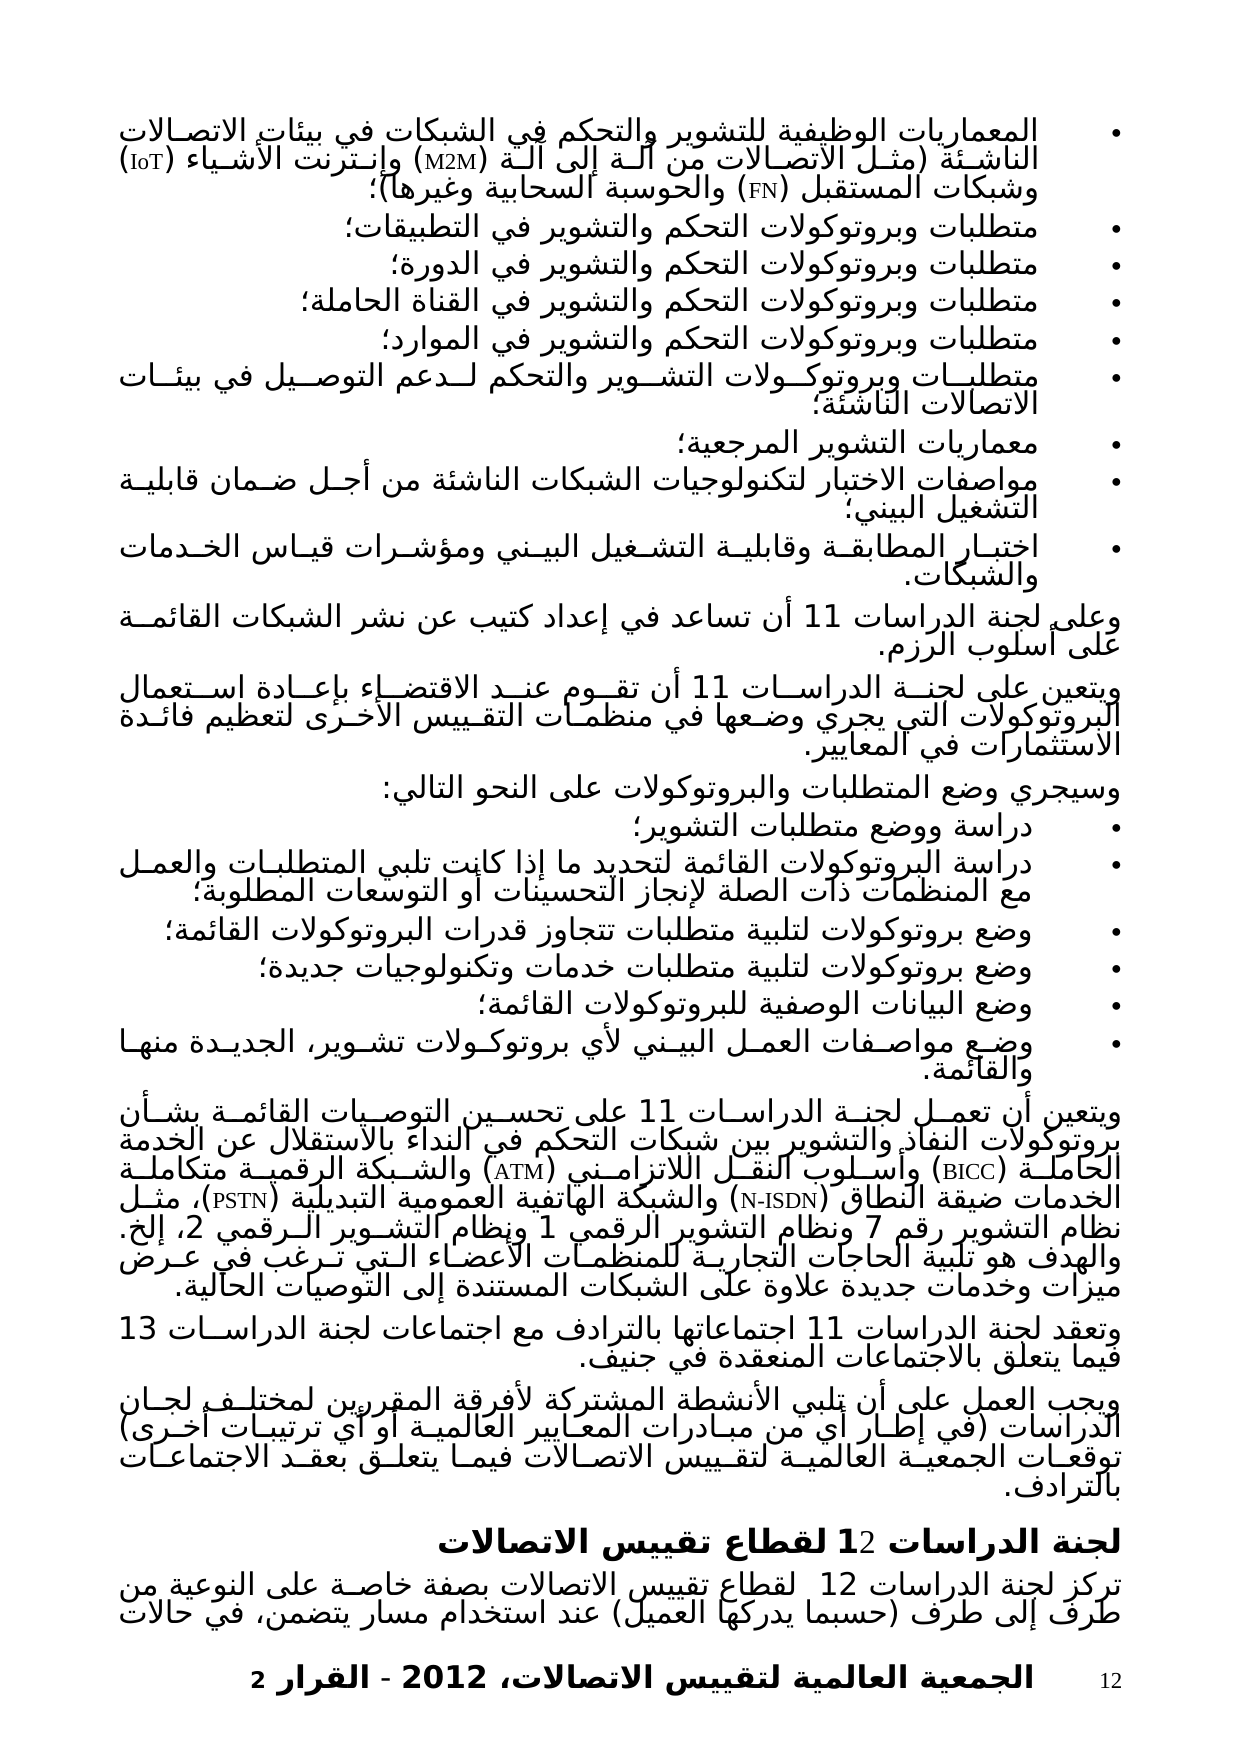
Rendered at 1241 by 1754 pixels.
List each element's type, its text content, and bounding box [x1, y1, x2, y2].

text متطلبات وبروتوكولات التحكم والتشوير في الموارد؛ [815, 326, 1122, 355]
text متطلبات وبروتوكولات التحكم والتشوير في الدورة؛ [815, 251, 1122, 280]
text وتعقد لجنة الدراسات 11 اجتماعاتها بالترادف مع اجتماعات لجنة الدراسات 13 فيما يتعلق بالاجتماعات المنعقدة في جنيف. [118, 1316, 1122, 1374]
text ويتعين على لجنة الدراسات 11 أن تقوم عند الاقتضاء بإعادة استعمال البروتوكولات التي يجري وضعها في منظمات التقييس الأخرى لتعظيم فائدة الاستثمارات في المعايير. [118, 675, 1122, 763]
text متطلبات وبروتوكولات التحكم والتشوير في التطبيقات؛ [815, 214, 1122, 243]
text متطلبات وبروتوكولات التحكم والتشوير في التطبيقات؛ [118, 214, 624, 243]
text معماريات التشوير المرجعية؛ [118, 430, 785, 459]
subtitle لجنة الدراسات 12 لقطاع تقييس الاتصالات [118, 1528, 1122, 1560]
text مواصفات الاختبار لتكنولوجيات الشبكات الناشئة من أجل ضمان قابلية التشغيل البيني؛ [118, 467, 1122, 526]
text معماريات التشوير المرجعية؛ [754, 430, 893, 459]
text وضع البيانات الوصفية للبروتوكولات القائمة؛ [706, 991, 846, 1021]
text وضع بروتوكولات لتلبية متطلبات تتجاوز قدرات البروتوكولات القائمة؛ [118, 917, 419, 946]
text وضع مواصفات العمل البيني لأي بروتوكولات تشوير، الجديدة منها والقائمة. [118, 1029, 1122, 1087]
text وضع بروتوكولات لتلبية متطلبات تتجاوز قدرات البروتوكولات القائمة؛ [396, 917, 1122, 946]
text متطلبات وبروتوكولات التحكم والتشوير في القناة الحاملة؛ [813, 289, 1122, 318]
text متطلبات وبروتوكولات التحكم والتشوير في الدورة؛ [668, 251, 834, 280]
text وضع بروتوكولات لتلبية متطلبات خدمات وتكنولوجيات جديدة؛ [457, 954, 1122, 983]
text متطلبات وبروتوكولات التحكم والتشوير في التطبيقات؛ [576, 214, 696, 243]
text معماريات التشوير المرجعية؛ [844, 430, 1122, 459]
text وضع بروتوكولات لتلبية متطلبات خدمات وتكنولوجيات جديدة؛ [118, 954, 442, 983]
text وعلى لجنة الدراسات 11 أن تساعد في إعداد كتيب عن نشر الشبكات القائمة على أسلوب الرزم. [118, 605, 1122, 663]
text متطلبات وبروتوكولات التحكم والتشوير في الموارد؛ [576, 326, 696, 355]
text دراسة البروتوكولات القائمة لتحديد ما إذا كانت تلبي المتطلبات والعمل مع المنظمات ذات الصلة لإنجاز التحسينات أو التوسعات المطلوبة؛ [118, 850, 1122, 908]
text دراسة ووضع متطلبات التشوير؛ [676, 813, 1122, 842]
text متطلبات وبروتوكولات التحكم والتشوير في القناة الحاملة؛ [574, 289, 693, 318]
text وضع البيانات الوصفية للبروتوكولات القائمة؛ [638, 991, 732, 1021]
text متطلبات وبروتوكولات التشوير والتحكم لدعم التوصيل في بيئات الاتصالات الناشئة؛ [118, 363, 1122, 422]
text ويجب العمل على أن تلبي الأنشطة المشتركة لأفرقة المقررين لمختلف لجان الدراسات (في إطار أي من مبادرات المعايير العالمية أو أي ترتيبات أخرى) توقعات الجمعية العالمية لتقييس الاتصالات فيما يتعلق بعقد الاجتماعات بالترادف. [118, 1387, 1122, 1503]
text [118, 1572, 1122, 1630]
text متطلبات وبروتوكولات التحكم والتشوير في الموارد؛ [118, 326, 466, 355]
text دراسة ووضع متطلبات التشوير؛ [118, 813, 725, 842]
text متطلبات وبروتوكولات التحكم والتشوير في الدورة؛ [576, 251, 696, 280]
text متطلبات وبروتوكولات التحكم والتشوير في التطبيقات؛ [668, 214, 834, 243]
text متطلبات وبروتوكولات التحكم والتشوير في القناة الحاملة؛ [118, 289, 624, 318]
text اختبار المطابقة وقابلية التشغيل البيني ومؤشرات قياس الخدمات والشبكات. [118, 534, 1122, 592]
text متطلبات وبروتوكولات التحكم والتشوير في القناة الحاملة؛ [668, 289, 831, 318]
text ويتعين أن تعمل لجنة الدراسات 11 على تحسين التوصيات القائمة بشأن بروتوكولات النفاذ والتشوير بين شبكات التحكم في النداء بالاستقلال عن الخدمة الحاملة (BICC) وأسلوب النقل اللاتزامني (ATM) والشبكة الرقمية متكاملة الخدمات ضيقة النطاق (N-ISDN) والشبكة الهاتفية العمومية التبديلية (PSTN)، مثل نظام التشوير رقم 7 ونظام التشوير الرقمي 1 ونظام التشوير الرقمي 2، إلخ. والهدف هو تلبية الحاجات التجارية للمنظمات الأعضاء التي ترغب في عرض ميزات وخدمات جديدة علاوة على الشبكات المستندة إلى التوصيات الحالية. [118, 1099, 1122, 1304]
text وضع البيانات الوصفية للبروتوكولات القائمة؛ [118, 991, 659, 1021]
text وسيجري وضع المتطلبات والبروتوكولات على النحو التالي: [739, 775, 1122, 804]
text وضع البيانات الوصفية للبروتوكولات القائمة؛ [833, 991, 1122, 1021]
text متطلبات وبروتوكولات التحكم والتشوير في الدورة؛ [118, 251, 624, 280]
text المعماريات الوظيفية للتشوير والتحكم في الشبكات في بيئات الاتصالات الناشئة (مثل الاتصالات من آلة إلى آلة (M2M) وإنترنت الأشياء (IoT) وشبكات المستقبل (FN) والحوسبة السحابية وغيرها)؛ [118, 118, 1122, 206]
text وسيجري وضع المتطلبات والبروتوكولات على النحو التالي: [118, 775, 524, 804]
text متطلبات وبروتوكولات التحكم والتشوير في الموارد؛ [668, 326, 834, 355]
text متطلبات وبروتوكولات التحكم والتشوير في الموارد؛ [437, 326, 624, 355]
text وسيجري وضع المتطلبات والبروتوكولات على النحو التالي: [483, 775, 688, 804]
